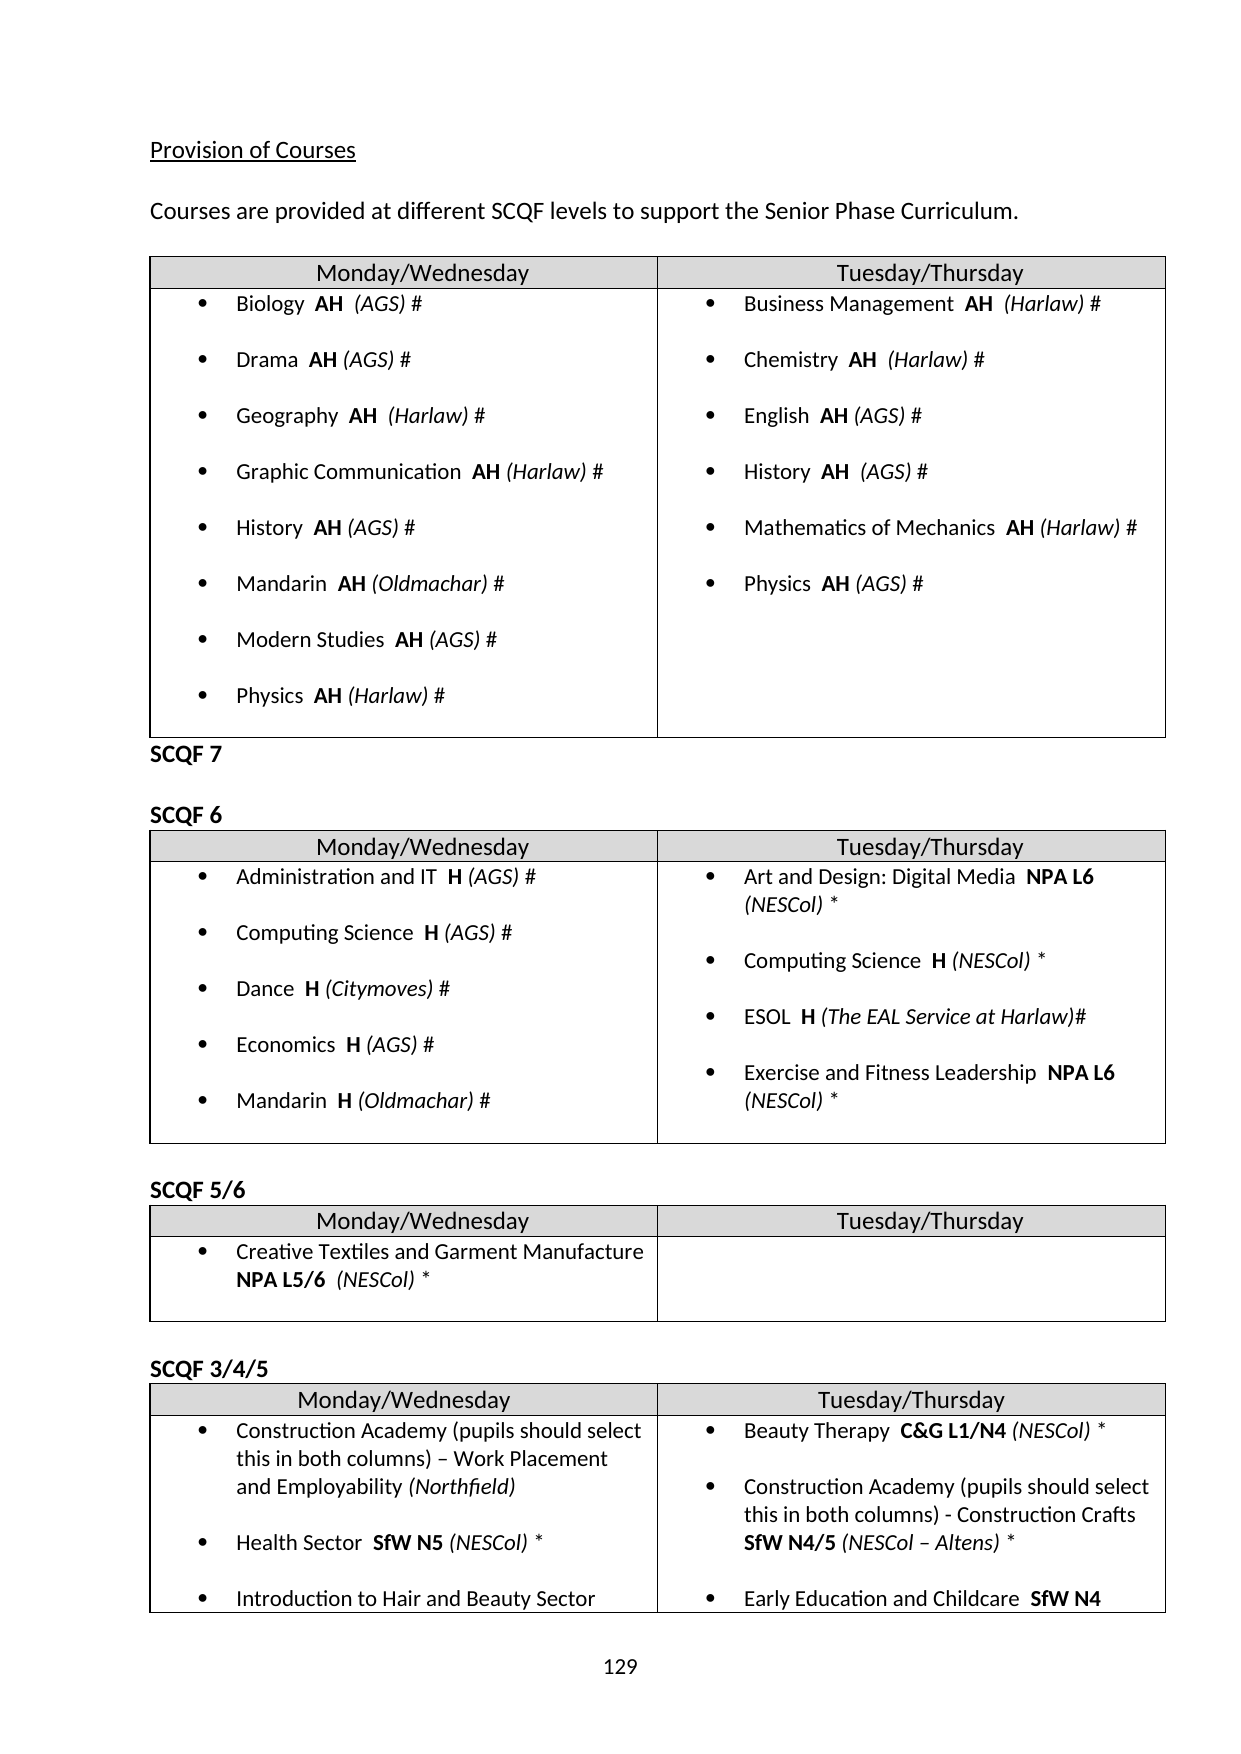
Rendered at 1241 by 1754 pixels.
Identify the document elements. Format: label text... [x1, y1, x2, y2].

table_cell Biology AH (AGS) # Drama AH (AGS) # Geography AH (Harlaw) # Graphic Communication AH (Harlaw) # History AH (AGS) # Mandarin AH (Oldmachar) # Modern Studies AH (AGS) # Physics AH (Harlaw) # [151, 289, 657, 737]
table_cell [658, 1416, 1165, 1612]
table_header Tuesday/Thursday [658, 1384, 1165, 1415]
table_cell Administration and IT H (AGS) # Computing Science H (AGS) # Dance H (Citymoves) # Economics H (AGS) # Mandarin H (Oldmachar) # [151, 862, 657, 1142]
text SCQF 3/4/5 [150, 1353, 1078, 1383]
text Provision of Courses [150, 134, 1078, 164]
text SCQF 5/6 [150, 1174, 1078, 1204]
table_header Monday/Wednesday [151, 257, 657, 288]
table_header Monday/Wednesday [151, 831, 657, 861]
table_header Monday/Wednesday [151, 1206, 657, 1236]
table_header Tuesday/Thursday [658, 257, 1165, 288]
text Courses are provided at different SCQF levels to support the Senior Phase Curriculum. [150, 195, 1078, 226]
table_cell Creative Textiles and Garment Manufacture NPA L5/6 (NESCol) * [151, 1237, 657, 1321]
table_cell Business Management AH (Harlaw) # Chemistry AH (Harlaw) # English AH (AGS) # History AH (AGS) # Mathematics of Mechanics AH (Harlaw) # Physics AH (AGS) # [658, 289, 1165, 737]
table_cell Art and Design: Digital Media NPA L6 (NESCol) * Computing Science H (NESCol) * ESOL H (The EAL Service at Harlaw)# Exercise and Fitness Leadership NPA L6 (NESCol) * [658, 862, 1165, 1142]
table_header Tuesday/Thursday [658, 831, 1165, 861]
table_header Monday/Wednesday [151, 1384, 657, 1415]
table_header Tuesday/Thursday [658, 1206, 1165, 1236]
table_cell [151, 1416, 657, 1612]
table_cell [658, 1237, 1165, 1321]
text SCQF 7 [150, 738, 1078, 768]
text SCQF 6 [150, 799, 1078, 829]
